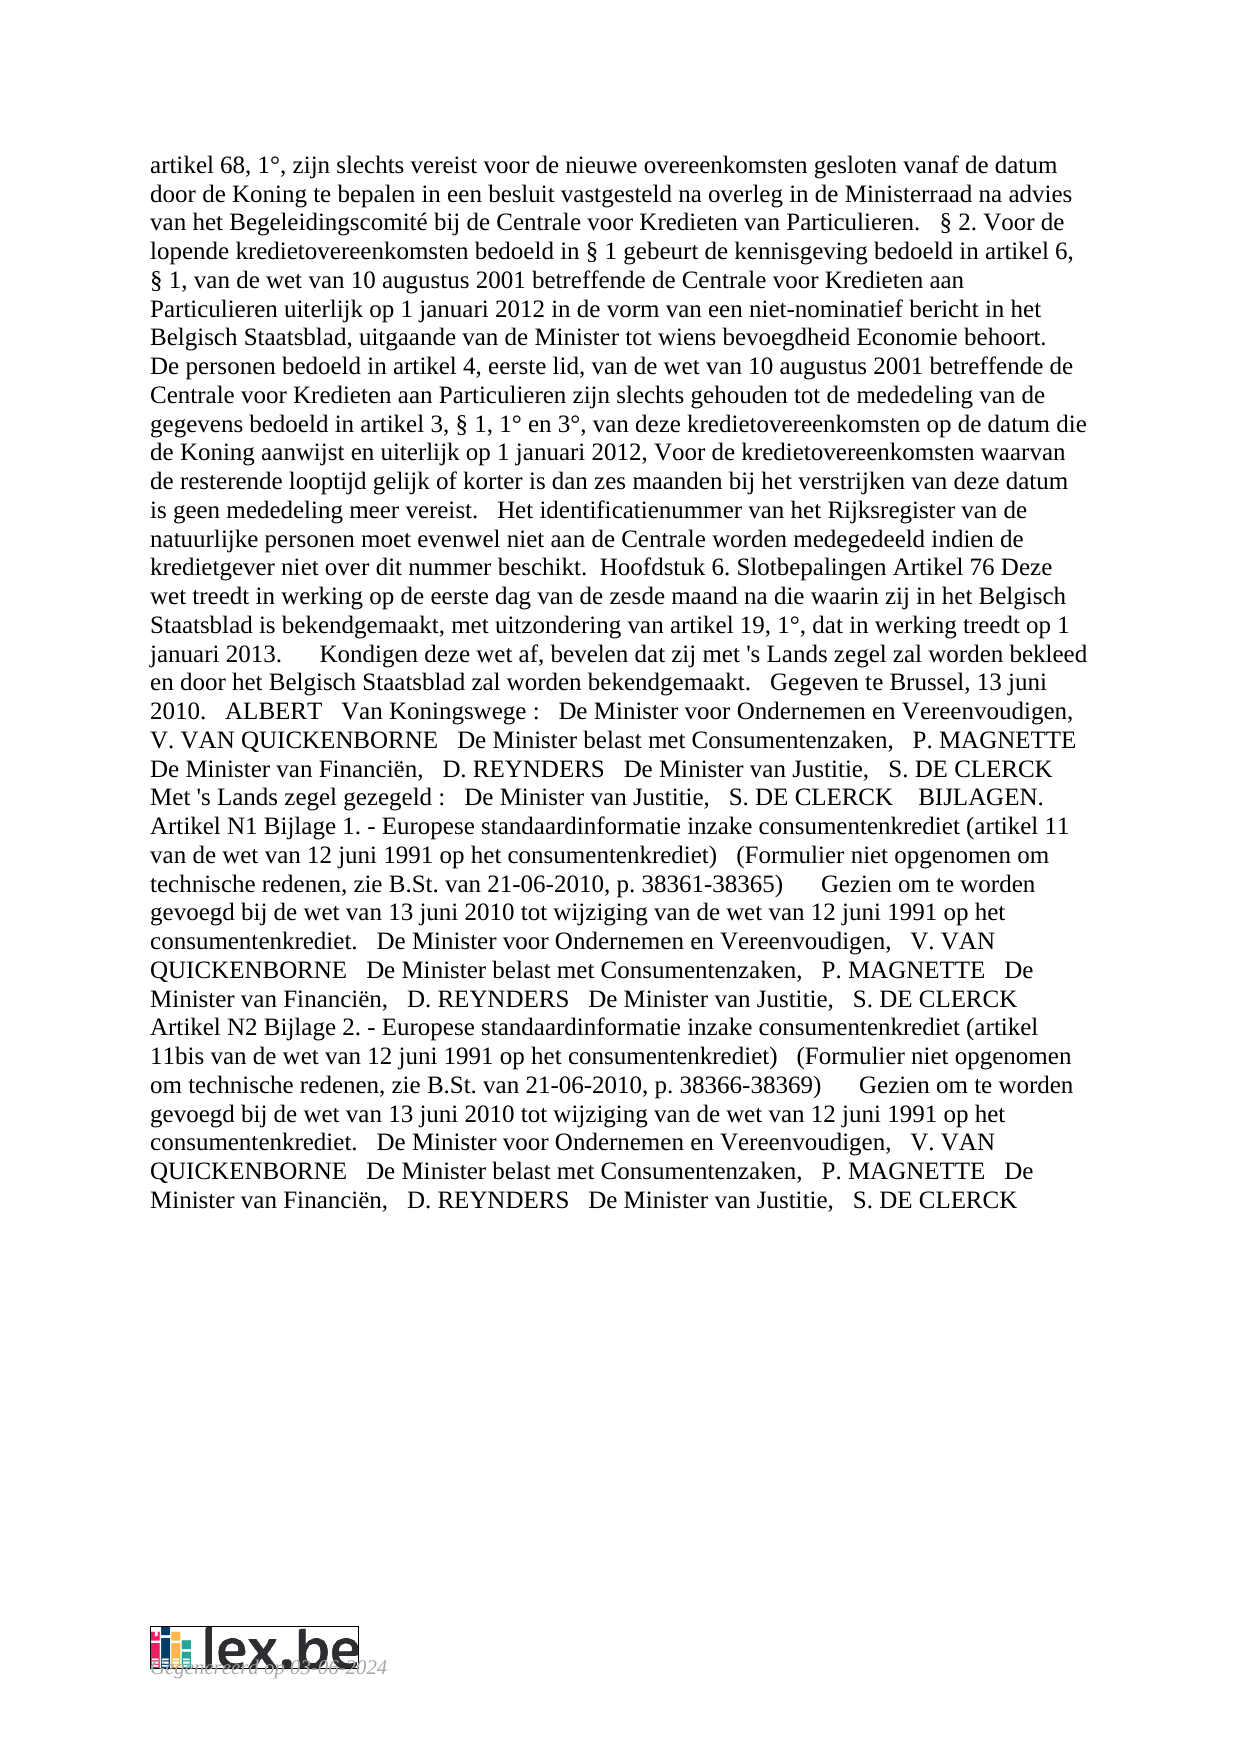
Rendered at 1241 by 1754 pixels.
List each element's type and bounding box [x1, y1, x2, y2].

picture [151, 1627, 358, 1668]
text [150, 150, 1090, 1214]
